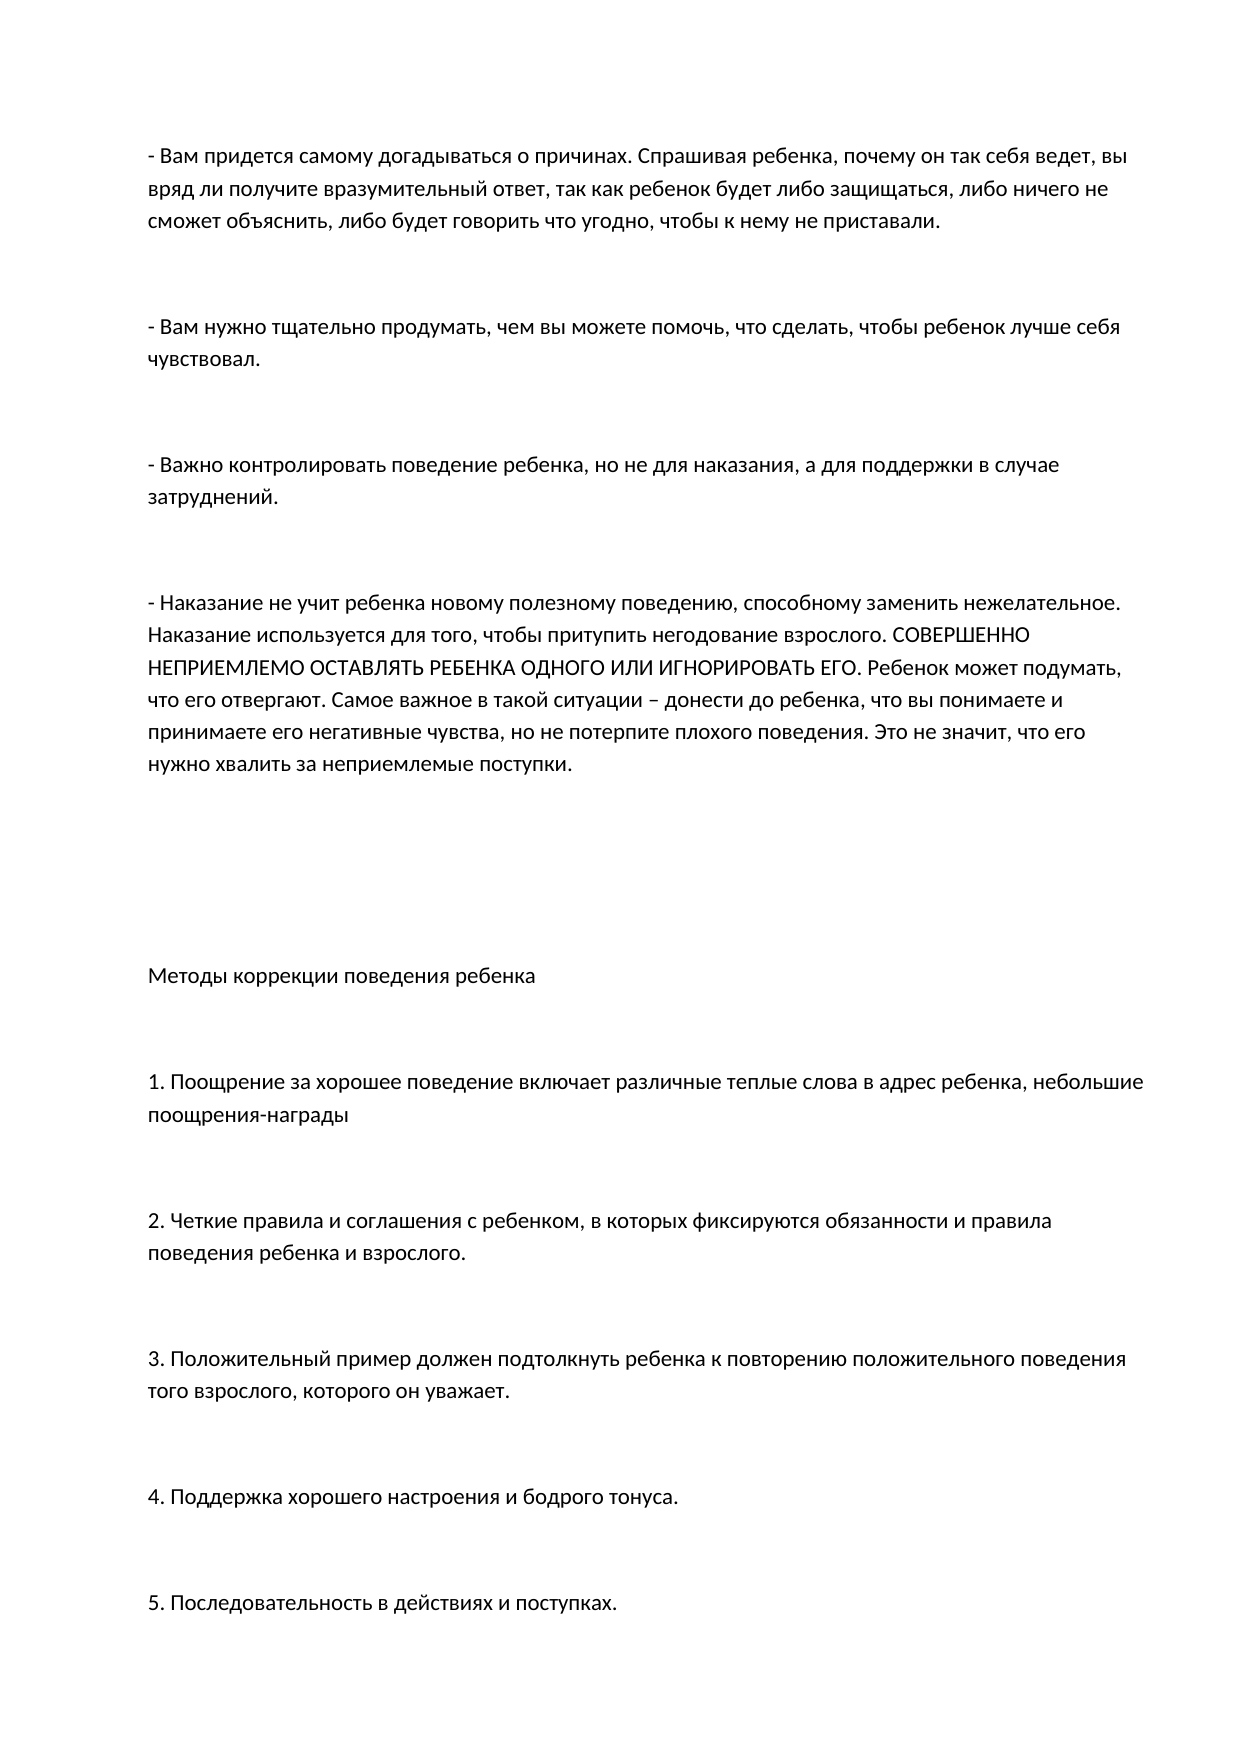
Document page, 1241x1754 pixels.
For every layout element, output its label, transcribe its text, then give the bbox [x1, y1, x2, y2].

text 2. Четкие правила и соглашения с ребенком, в которых фиксируются обязанности и правила поведения ребенка и взрослого. [148, 1206, 1152, 1266]
text 1. Поощрение за хорошее поведение включает различные теплые слова в адрес ребенка, небольшие поощрения-награды [148, 1067, 1152, 1128]
text 3. Положительный пример должен подтолкнуть ребенка к повторению положительного поведения того взрослого, которого он уважает. [148, 1344, 1152, 1404]
text 5. Последовательность в действиях и поступках. [148, 1588, 1152, 1616]
text - Вам нужно тщательно продумать, чем вы можете помочь, что сделать, чтобы ребенок лучше себя чувствовал. [148, 312, 1152, 372]
text - Наказание не учит ребенка новому полезному поведению, способному заменить нежелательное. Наказание используется для того, чтобы притупить негодование взрослого. СОВЕРШЕННО НЕПРИЕМЛЕМО ОСТАВЛЯТЬ РЕБЕНКА ОДНОГО ИЛИ ИГНОРИРОВАТЬ ЕГО. Ребенок может подумать, что его отвергают. Самое важное в такой ситуации – донести до ребенка, что вы понимаете и принимаете его негативные чувства, но не потерпите плохого поведения. Это не значит, что его нужно хвалить за неприемлемые поступки. [148, 588, 1152, 777]
text Методы коррекции поведения ребенка [148, 961, 1152, 989]
text - Важно контролировать поведение ребенка, но не для наказания, а для поддержки в случае затруднений. [148, 450, 1152, 510]
text - Вам придется самому догадываться о причинах. Спрашивая ребенка, почему он так себя ведет, вы вряд ли получите вразумительный ответ, так как ребенок будет либо защищаться, либо ничего не сможет объяснить, либо будет говорить что угодно, чтобы к нему не приставали. [148, 142, 1152, 234]
text 4. Поддержка хорошего настроения и бодрого тонуса. [148, 1482, 1152, 1510]
